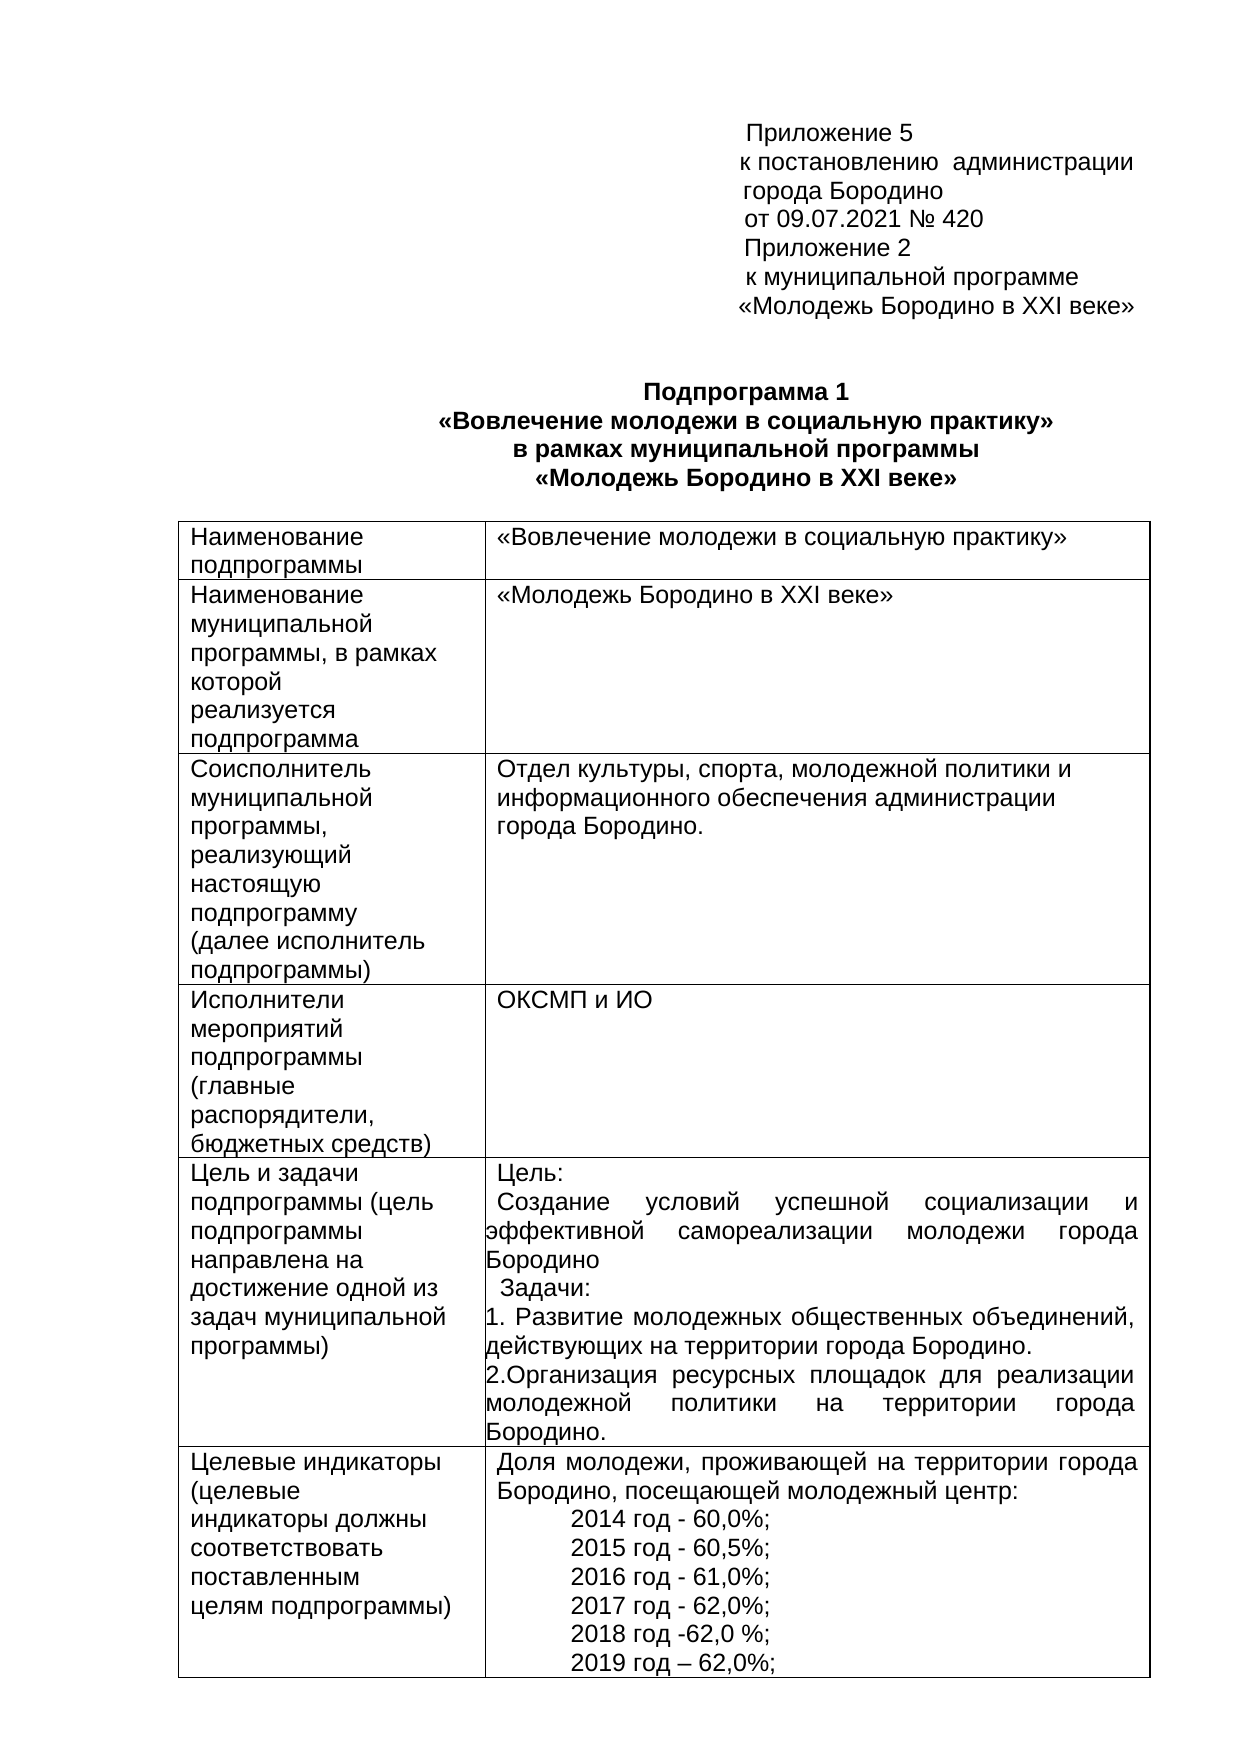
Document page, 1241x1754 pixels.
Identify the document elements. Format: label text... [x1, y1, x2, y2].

title «Молодежь Бородино в XXI веке» [252, 291, 1166, 319]
table_cell «Молодежь Бородино в XXI веке» [486, 580, 1149, 753]
title Приложение 2 [177, 233, 1166, 262]
title «Молодежь Бородино в XXI веке» [252, 463, 1166, 492]
text от 09.07.2021 № 420 [177, 204, 1152, 233]
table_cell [179, 1447, 485, 1677]
table_cell Цель: Создание условий успешной социализации и эффективной самореализации молодежи города Бородино Задачи: 1. Развитие молодежных общественных объединений, действующих на территории города Бородино. 2.Организация ресурсных площадок для реализации молодежной политики на территории города Бородино. [486, 1158, 1149, 1446]
table_cell Цель и задачи подпрограммы (цель подпрограммы направлена на достижение одной из задач муниципальной программы) [179, 1158, 485, 1446]
text Приложение 5 [177, 118, 1152, 147]
text к постановлению администрации [177, 147, 1152, 176]
table_cell Исполнители мероприятий подпрограммы (главные распорядители, бюджетных средств) [179, 985, 485, 1157]
title «Вовлечение молодежи в социальную практику» [252, 406, 1166, 434]
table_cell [486, 1447, 1149, 1677]
title Подпрограмма 1 [252, 377, 1166, 406]
table_cell Отдел культуры, спорта, молодежной политики и информационного обеспечения администрации города Бородино. [486, 754, 1149, 984]
table_header Наименование подпрограммы [179, 522, 485, 579]
table_cell Наименование муниципальной программы, в рамках которой реализуется подпрограмма [179, 580, 485, 753]
table_cell ОКСМП и ИО [486, 985, 1149, 1157]
title к муниципальной программе [252, 262, 1166, 291]
title в рамках муниципальной программы [252, 434, 1166, 463]
table_header «Вовлечение молодежи в социальную практику» [486, 522, 1149, 579]
text города Бородино [177, 176, 1152, 204]
table_cell Соисполнитель муниципальной программы, реализующий настоящую подпрограмму (далее исполнитель подпрограммы) [179, 754, 485, 984]
